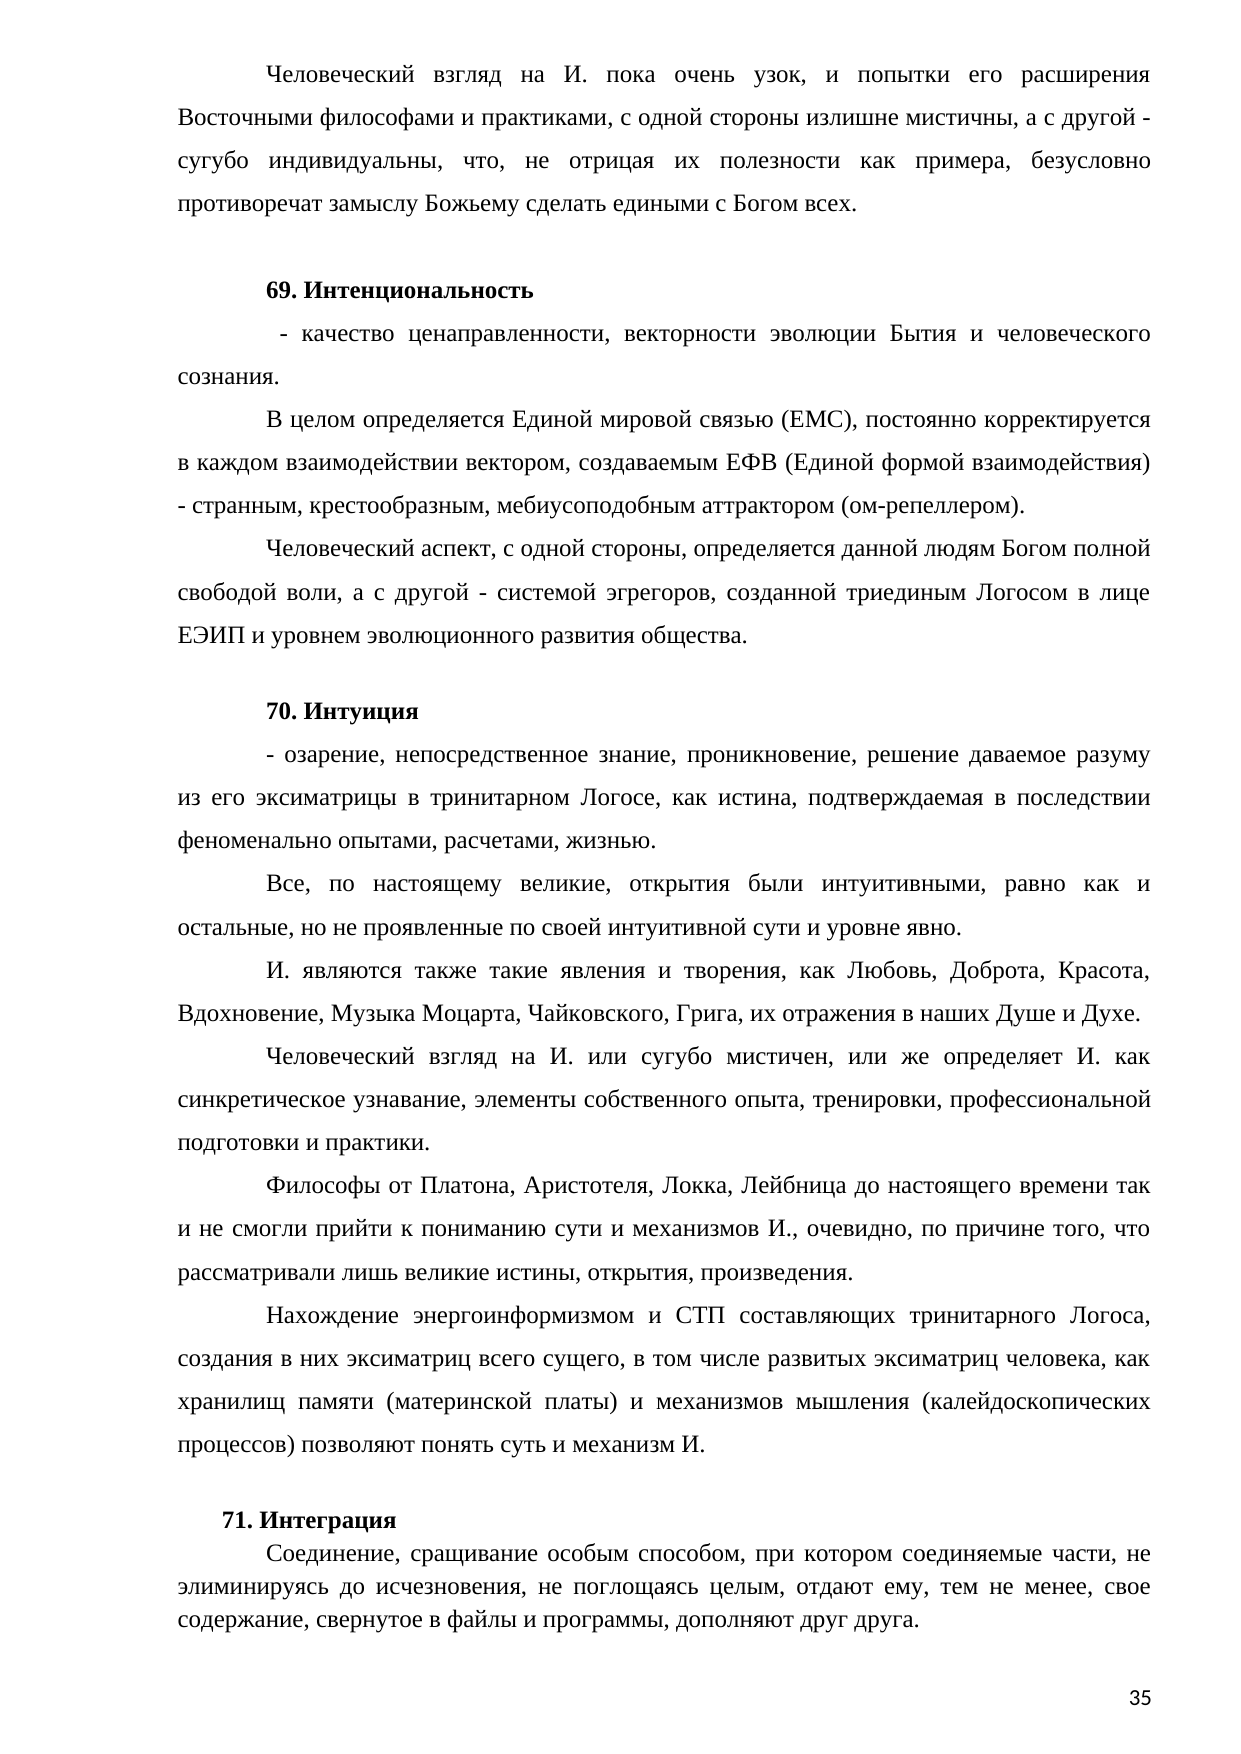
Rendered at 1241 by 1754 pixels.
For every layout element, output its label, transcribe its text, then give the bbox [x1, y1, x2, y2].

text В целом определяется Единой мировой связью (ЕМС), постоянно корректируется в каждом взаимодействии вектором, создаваемым ЕФВ (Единой формой взаимодействия) - странным, крестообразным, мебиусоподобным аттрактором (ом-репеллером). [177, 404, 1152, 519]
text 70. Интуиция [177, 696, 1152, 725]
text - качество ценаправленности, векторности эволюции Бытия и человеческого сознания. [177, 318, 1152, 390]
text Человеческий взгляд на И. пока очень узок, и попытки его расширения Восточными философами и практиками, с одной стороны излишне мистичны, а с другой - сугубо индивидуальны, что, не отрицая их полезности как примера, безусловно противоречат замыслу Божьему сделать едиными с Богом всех. [177, 59, 1152, 217]
text Все, по настоящему великие, открытия были интуитивными, равно как и остальные, но не проявленные по своей интуитивной сути и уровне явно. [177, 868, 1152, 940]
text 71. Интеграция [222, 1505, 1152, 1534]
text Философы от Платона, Аристотеля, Локка, Лейбница до настоящего времени так и не смогли прийти к пониманию сути и механизмов И., очевидно, по причине того, что рассматривали лишь великие истины, открытия, произведения. [177, 1170, 1152, 1285]
text И. являются также такие явления и творения, как Любовь, Доброта, Красота, Вдохновение, Музыка Моцарта, Чайковского, Грига, их отражения в наших Душе и Духе. [177, 955, 1152, 1027]
text Соединение, сращивание особым способом, при котором соединяемые части, не элиминируясь до исчезновения, не поглощаясь целым, отдают ему, тем не менее, свое содержание, свернутое в файлы и программы, дополняют друг друга. [177, 1538, 1152, 1633]
text 69. Интенциональность [177, 275, 1152, 303]
text Человеческий взгляд на И. или сугубо мистичен, или же определяет И. как синкретическое узнавание, элементы собственного опыта, тренировки, профессиональной подготовки и практики. [177, 1041, 1152, 1156]
text - озарение, непосредственное знание, проникновение, решение даваемое разуму из его эксиматрицы в тринитарном Логосе, как истина, подтверждаемая в последствии феноменально опытами, расчетами, жизнью. [177, 739, 1152, 854]
text Нахождение энергоинформизмом и СТП составляющих тринитарного Логоса, создания в них эксиматриц всего сущего, в том числе развитых эксиматриц человека, как хранилищ памяти (материнской платы) и механизмов мышления (калейдоскопических процессов) позволяют понять суть и механизм И. [177, 1300, 1152, 1458]
text Человеческий аспект, с одной стороны, определяется данной людям Богом полной свободой воли, а с другой - системой эгрегоров, созданной триединым Логосом в лице ЕЭИП и уровнем эволюционного развития общества. [177, 533, 1152, 648]
